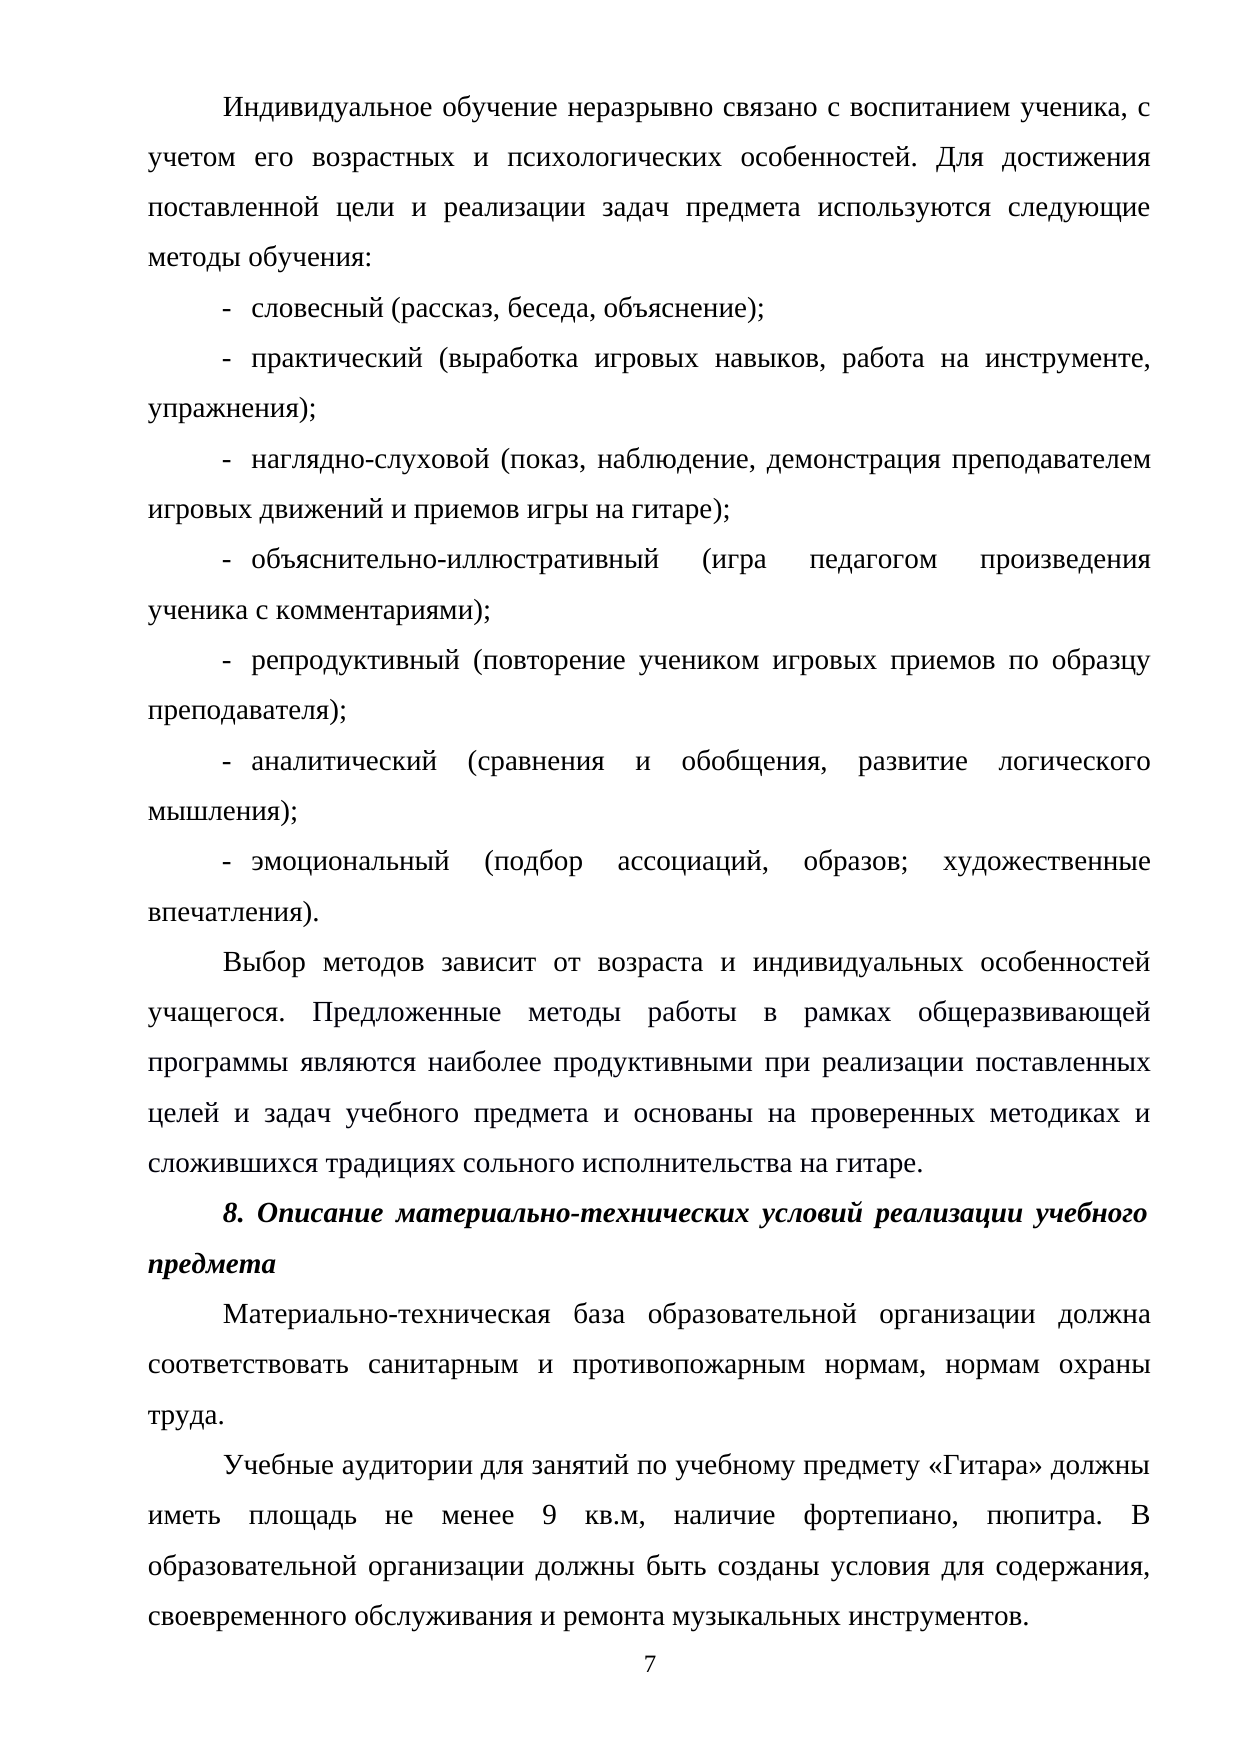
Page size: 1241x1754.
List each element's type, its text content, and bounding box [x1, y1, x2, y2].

text Материально-техническая база образовательной организации должна соответствовать санитарным и противопожарным нормам, нормам охраны труда. [148, 1296, 1152, 1430]
text репродуктивный (повторение учеником игровых приемов по образцу преподавателя); [148, 642, 1152, 726]
text эмоциональный (подбор ассоциаций, образов; художественные впечатления). [148, 843, 1152, 927]
text Учебные аудитории для занятий по учебному предмету «Гитара» должны иметь площадь не менее 9 кв.м, наличие фортепиано, пюпитра. В образовательной организации должны быть созданы условия для содержания, своевременного обслуживания и ремонта музыкальных инструментов. [148, 1447, 1152, 1632]
text Индивидуальное обучение неразрывно связано с воспитанием ученика, с учетом его возрастных и психологических особенностей. Для достижения поставленной цели и реализации задач предмета используются следующие методы обучения: [148, 89, 1152, 273]
text практический (выработка игровых навыков, работа на инструменте, упражнения); [148, 340, 1152, 424]
text Выбор методов зависит от возраста и индивидуальных особенностей учащегося. Предложенные методы работы в рамках общеразвивающей программы являются наиболее продуктивными при реализации поставленных целей и задач учебного предмета и основаны на проверенных методиках и сложившихся традициях сольного исполнительства на гитаре. [148, 944, 1152, 1179]
text аналитический (сравнения и обобщения, развитие логического мышления); [148, 743, 1152, 827]
subtitle 8. Описание материально-технических условий реализации учебного предмета [148, 1196, 1152, 1279]
text наглядно-слуховой (показ, наблюдение, демонстрация преподавателем игровых движений и приемов игры на гитаре); [148, 441, 1152, 525]
text объяснительно-иллюстративный (игра педагогом произведения ученика с комментариями); [148, 541, 1152, 625]
text словесный (рассказ, беседа, объяснение); [148, 290, 1152, 323]
